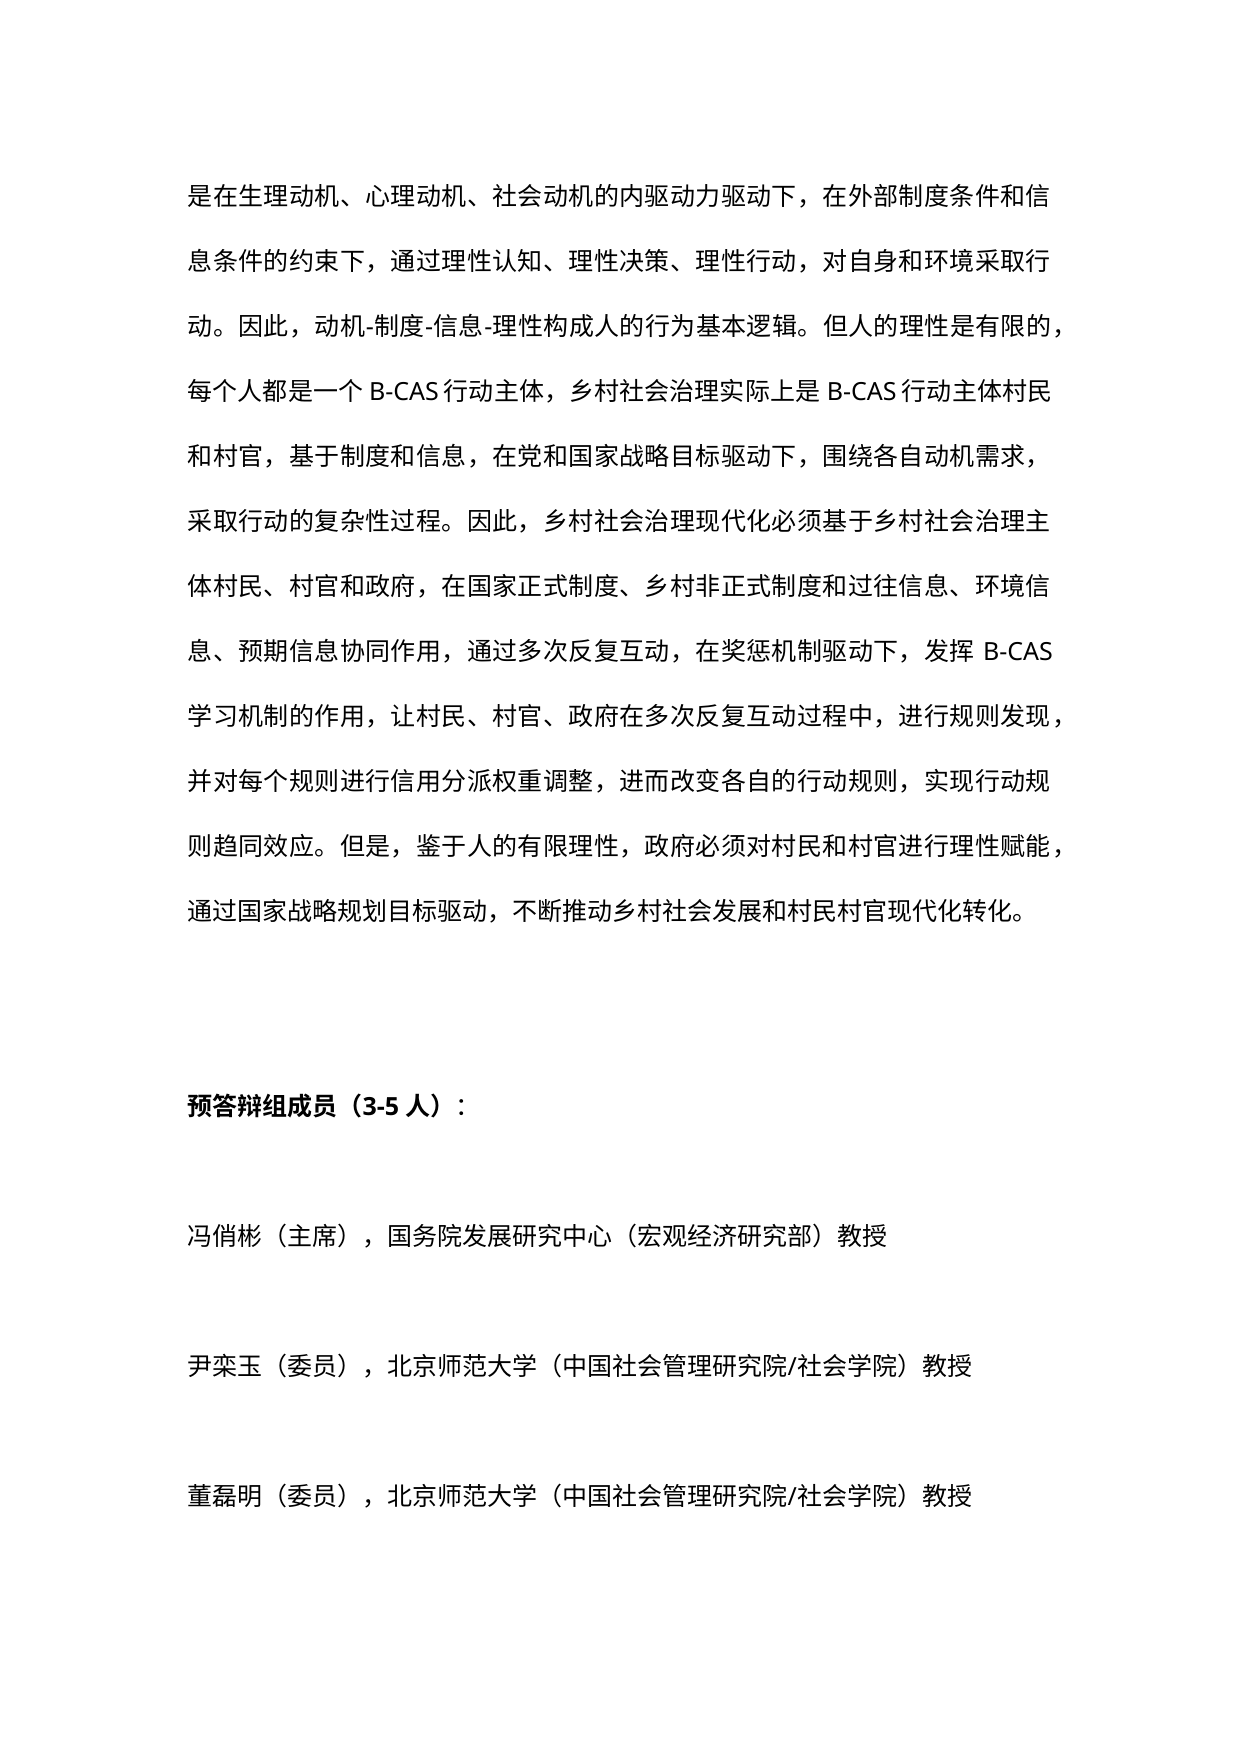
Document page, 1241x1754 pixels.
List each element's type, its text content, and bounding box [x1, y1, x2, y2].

text 尹栾玉（委员），北京师范大学（中国社会管理研究院/社会学院）教授 [187, 1332, 1053, 1397]
text 预答辩组成员（3-5 人）： [187, 1072, 1053, 1137]
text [187, 162, 1053, 942]
text 董磊明（委员），北京师范大学（中国社会管理研究院/社会学院）教授 [187, 1462, 1053, 1527]
text 冯俏彬（主席），国务院发展研究中心（宏观经济研究部）教授 [187, 1202, 1053, 1267]
